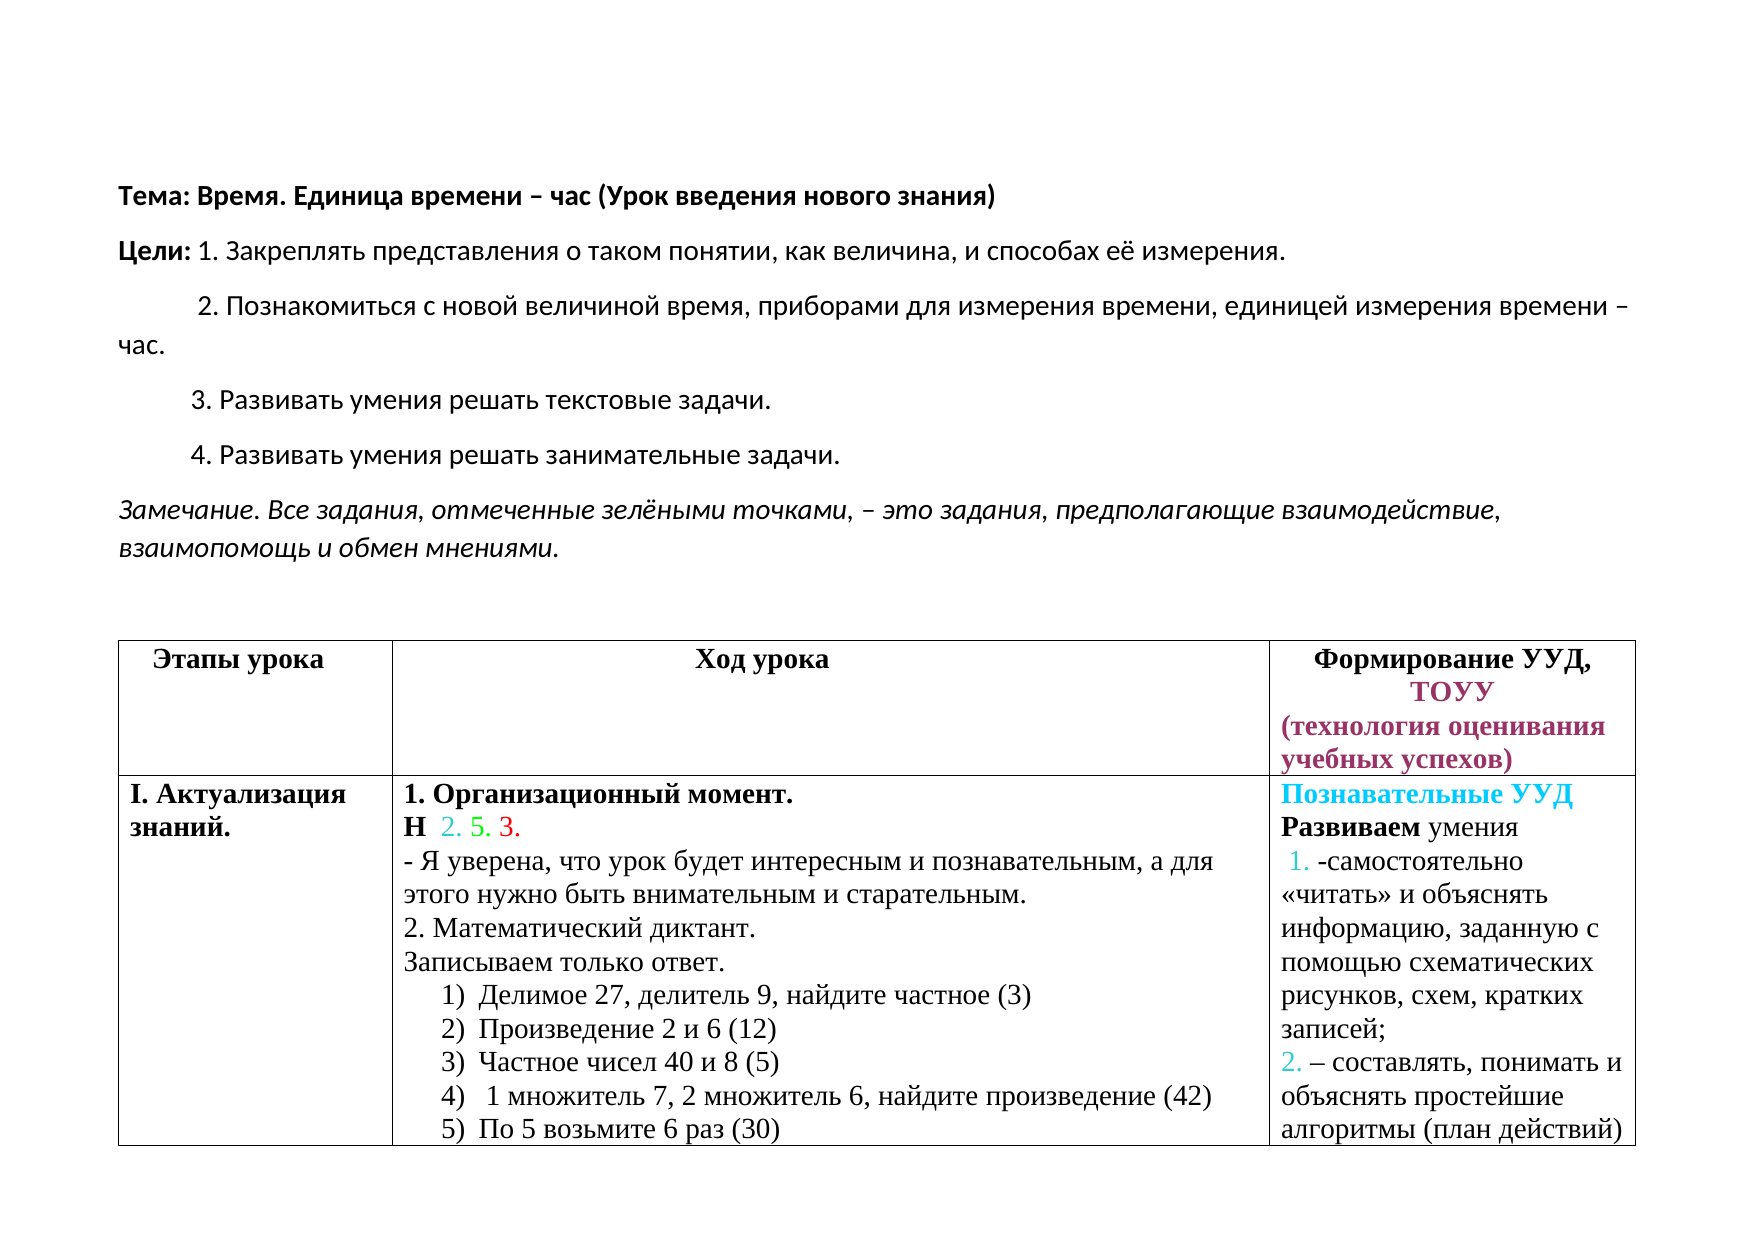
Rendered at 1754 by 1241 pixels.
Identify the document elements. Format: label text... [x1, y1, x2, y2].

table_header Этапы урока [119, 641, 392, 775]
table_header Формирование УУД, ТОУУ (технология оценивания учебных успехов) [1270, 641, 1635, 775]
text Тема: Время. Единица времени – час (Урок введения нового знания) [118, 177, 1636, 213]
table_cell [393, 776, 1269, 1145]
text Замечание. Все задания, отмеченные зелёными точками, – это задания, предполагающие взаимодействие, взаимопомощь и обмен мнениями. [118, 491, 1636, 565]
text 4. Развивать умения решать занимательные задачи. [118, 436, 1636, 472]
table_header Ход урока [393, 641, 1269, 775]
text 2. Познакомиться с новой величиной время, приборами для измерения времени, единицей измерения времени – час. [118, 287, 1636, 361]
text 3. Развивать умения решать текстовые задачи. [118, 381, 1636, 417]
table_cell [1270, 776, 1635, 1145]
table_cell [119, 776, 392, 1145]
text Цели: 1. Закреплять представления о таком понятии, как величина, и способах её измерения. [118, 232, 1636, 268]
